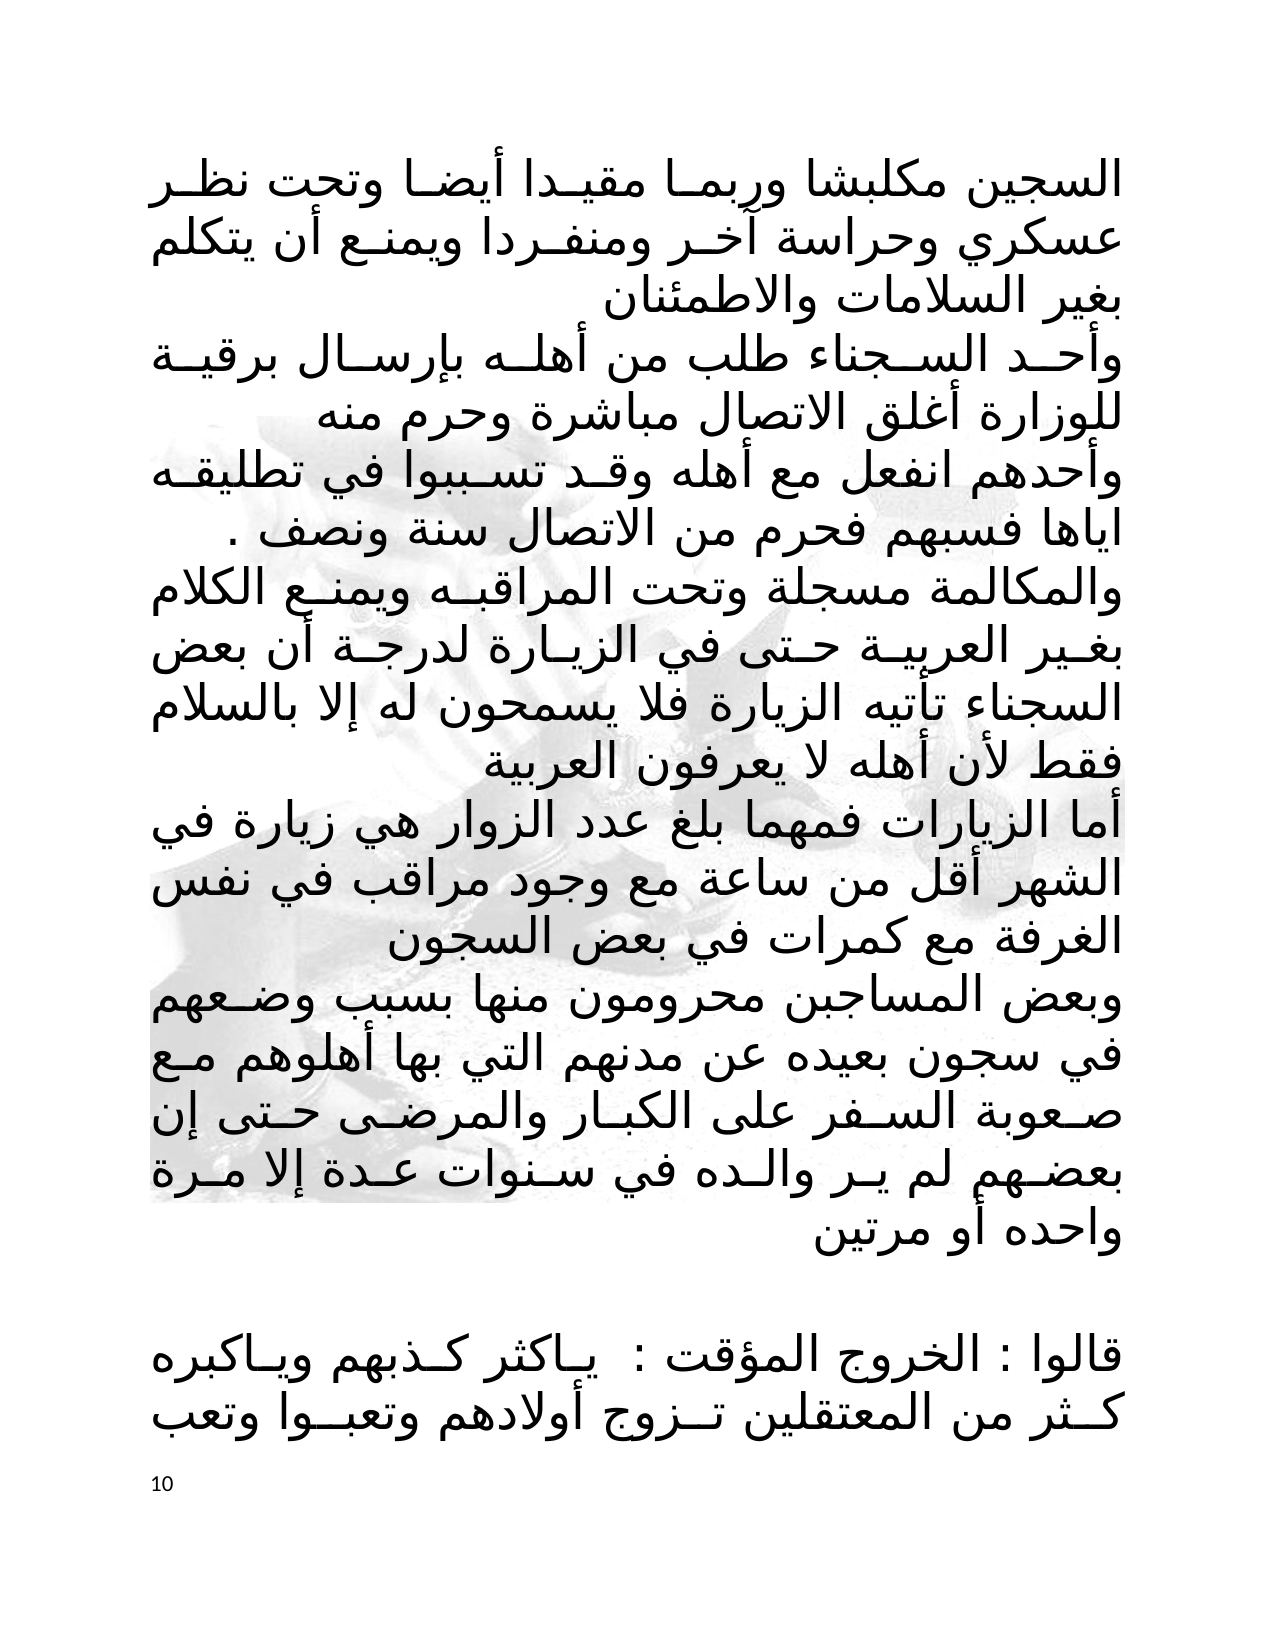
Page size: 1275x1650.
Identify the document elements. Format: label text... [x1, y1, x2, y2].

text والمكالمة مسجلة وتحت المراقبه ويمنع الكلام بغير العربية حتى في الزيارة لدرجة أن بعض السجناء تأتيه الزيارة فلا يسمحون له إلا بالسلام فقط لأن أهله لا يعرفون العربية [150, 558, 1125, 791]
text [150, 150, 1125, 325]
text أما الزيارات فمهما بلغ عدد الزوار هي زيارة في الشهر أقل من ساعة مع وجود مراقب في نفس الغرفة مع كمرات في بعض السجون [150, 791, 1125, 965]
text وبعض المساجبن محرومون منها بسبب وضعهم في سجون بعيده عن مدنهم التي بها أهلوهم مع صعوبة السفر على الكبار والمرضى حتى إن بعضهم لم ير والده في سنوات عدة إلا مرة واحده أو مرتين [150, 965, 1125, 1256]
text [150, 1324, 1125, 1441]
text وأحدهم انفعل مع أهله وقد تسببوا في تطليقه اياها فسبهم فحرم من الاتصال سنة ونصف . [150, 441, 1125, 558]
text وأحد السجناء طلب من أهله بإرسال برقية للوزارة أغلق الاتصال مباشرة وحرم منه [150, 325, 1125, 441]
